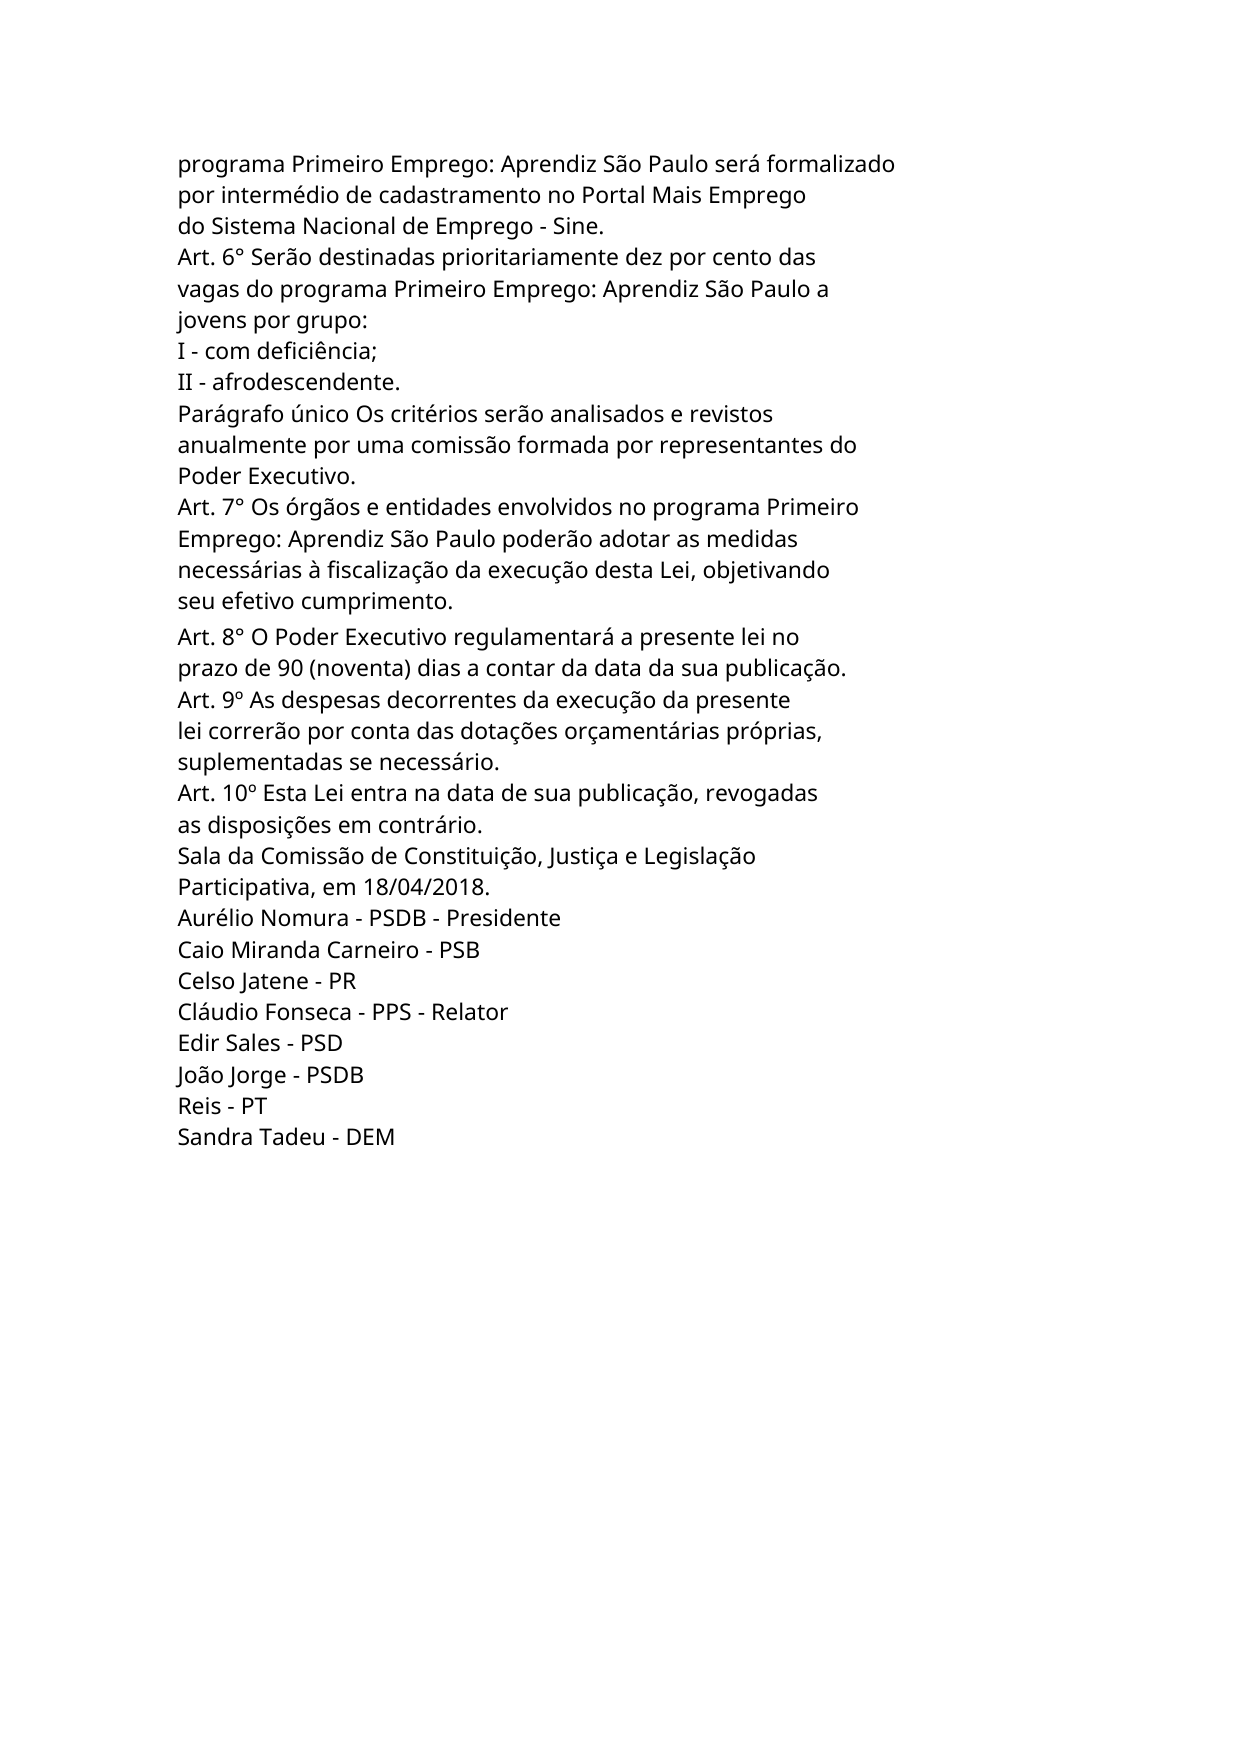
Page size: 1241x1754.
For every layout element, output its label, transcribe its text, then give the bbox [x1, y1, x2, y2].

text Art. 9º As despesas decorrentes da execução da presente [177, 683, 1063, 715]
text Sandra Tadeu - DEM [177, 1121, 1063, 1152]
text necessárias à fiscalização da execução desta Lei, objetivando [177, 554, 1063, 585]
text Celso Jatene - PR [177, 965, 1063, 996]
text por intermédio de cadastramento no Portal Mais Emprego [177, 179, 1063, 210]
text Art. 8° O Poder Executivo regulamentará a presente lei no [177, 621, 1063, 652]
text II - afrodescendente. [177, 366, 1063, 398]
text Reis - PT [177, 1090, 1063, 1121]
text seu efetivo cumprimento. [177, 585, 1063, 616]
text Art. 10º Esta Lei entra na data de sua publicação, revogadas [177, 777, 1063, 808]
text do Sistema Nacional de Emprego - Sine. [177, 210, 1063, 241]
text Art. 6° Serão destinadas prioritariamente dez por cento das [177, 241, 1063, 273]
text João Jorge - PSDB [177, 1058, 1063, 1090]
text Participativa, em 18/04/2018. [177, 871, 1063, 902]
text Aurélio Nomura - PSDB - Presidente [177, 902, 1063, 933]
text Parágrafo único Os critérios serão analisados e revistos [177, 398, 1063, 429]
text jovens por grupo: [177, 304, 1063, 335]
text Cláudio Fonseca - PPS - Relator [177, 996, 1063, 1027]
text as disposições em contrário. [177, 808, 1063, 840]
text prazo de 90 (noventa) dias a contar da data da sua publicação. [177, 652, 1063, 683]
text Edir Sales - PSD [177, 1027, 1063, 1058]
text lei correrão por conta das dotações orçamentárias próprias, [177, 715, 1063, 746]
text vagas do programa Primeiro Emprego: Aprendiz São Paulo a [177, 273, 1063, 304]
text Poder Executivo. [177, 460, 1063, 491]
text I - com deficiência; [177, 335, 1063, 366]
text Sala da Comissão de Constituição, Justiça e Legislação [177, 840, 1063, 871]
text Art. 7° Os órgãos e entidades envolvidos no programa Primeiro [177, 491, 1063, 523]
text anualmente por uma comissão formada por representantes do [177, 429, 1063, 460]
text programa Primeiro Emprego: Aprendiz São Paulo será formalizado [177, 148, 1063, 179]
text Caio Miranda Carneiro - PSB [177, 933, 1063, 965]
text suplementadas se necessário. [177, 746, 1063, 777]
text Emprego: Aprendiz São Paulo poderão adotar as medidas [177, 523, 1063, 554]
